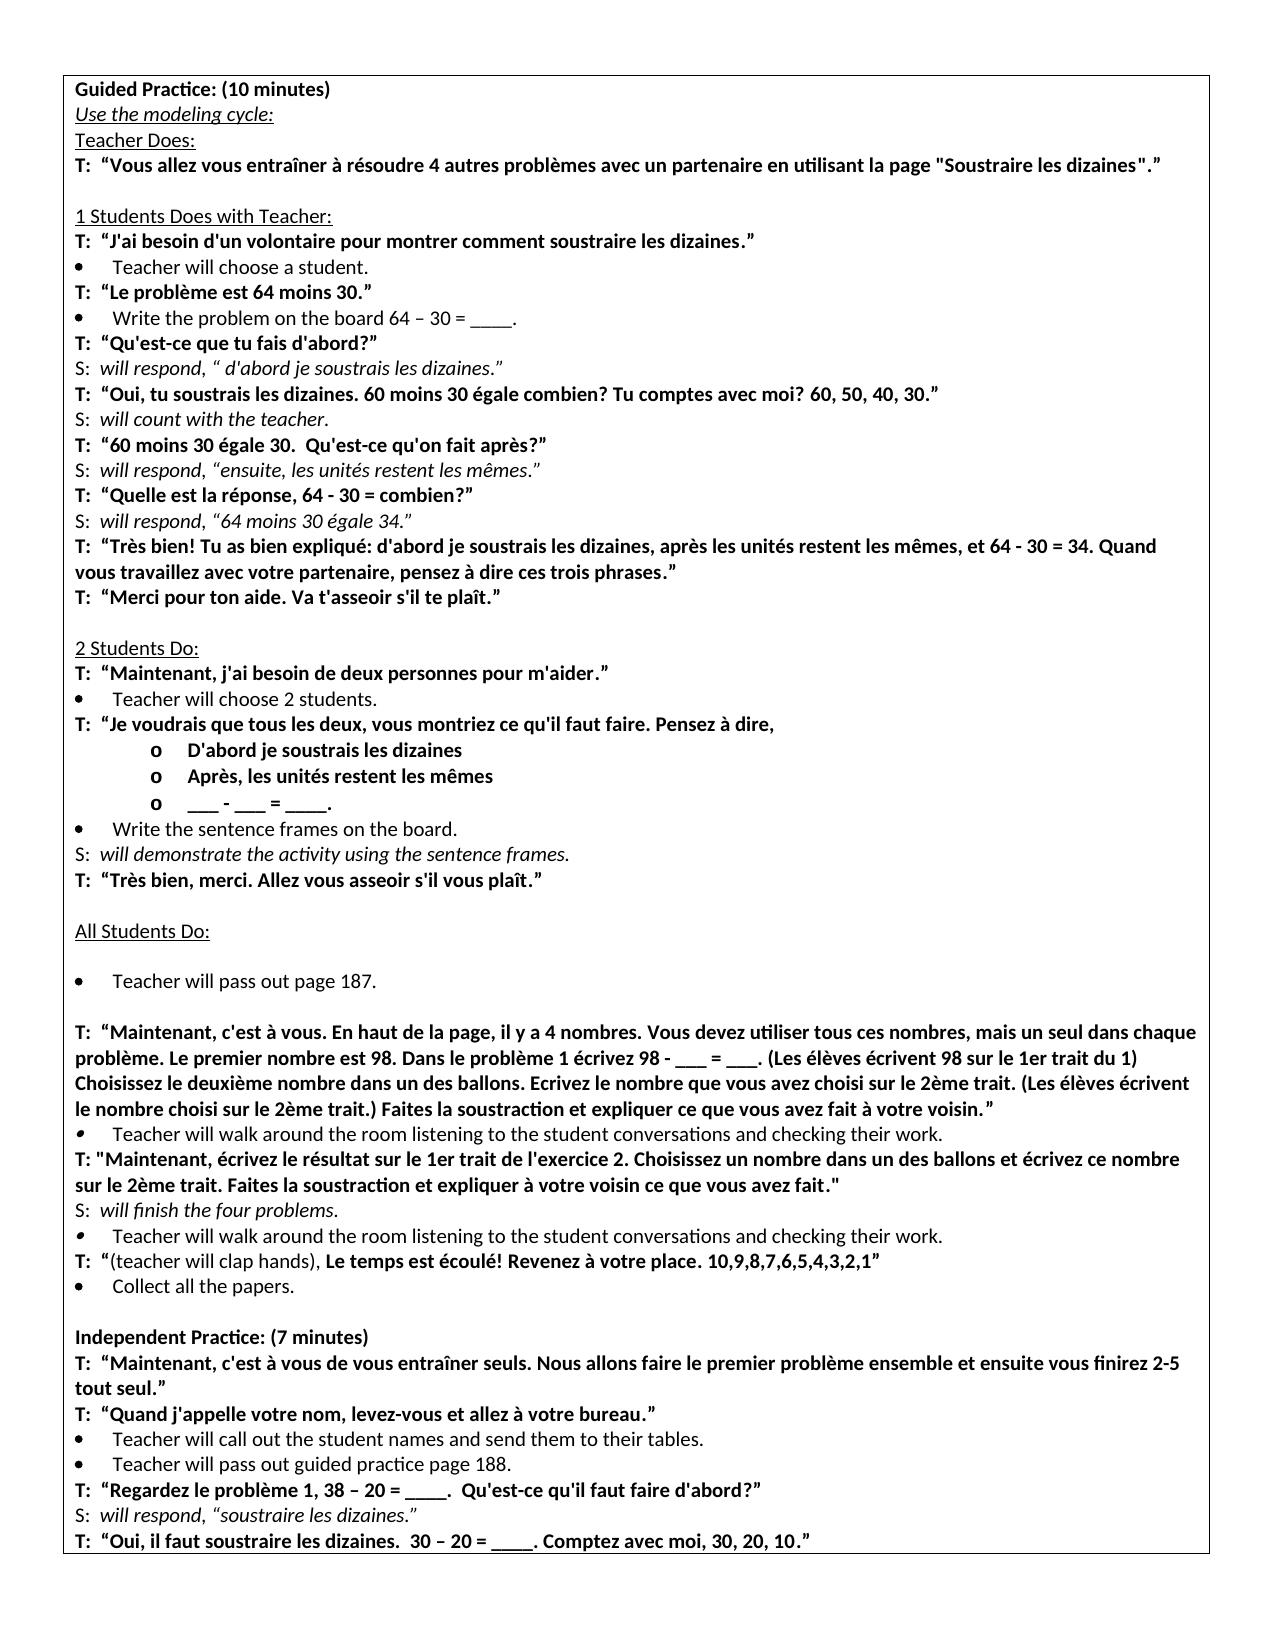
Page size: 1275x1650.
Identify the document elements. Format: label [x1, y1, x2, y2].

table_cell [64, 76, 1209, 1553]
